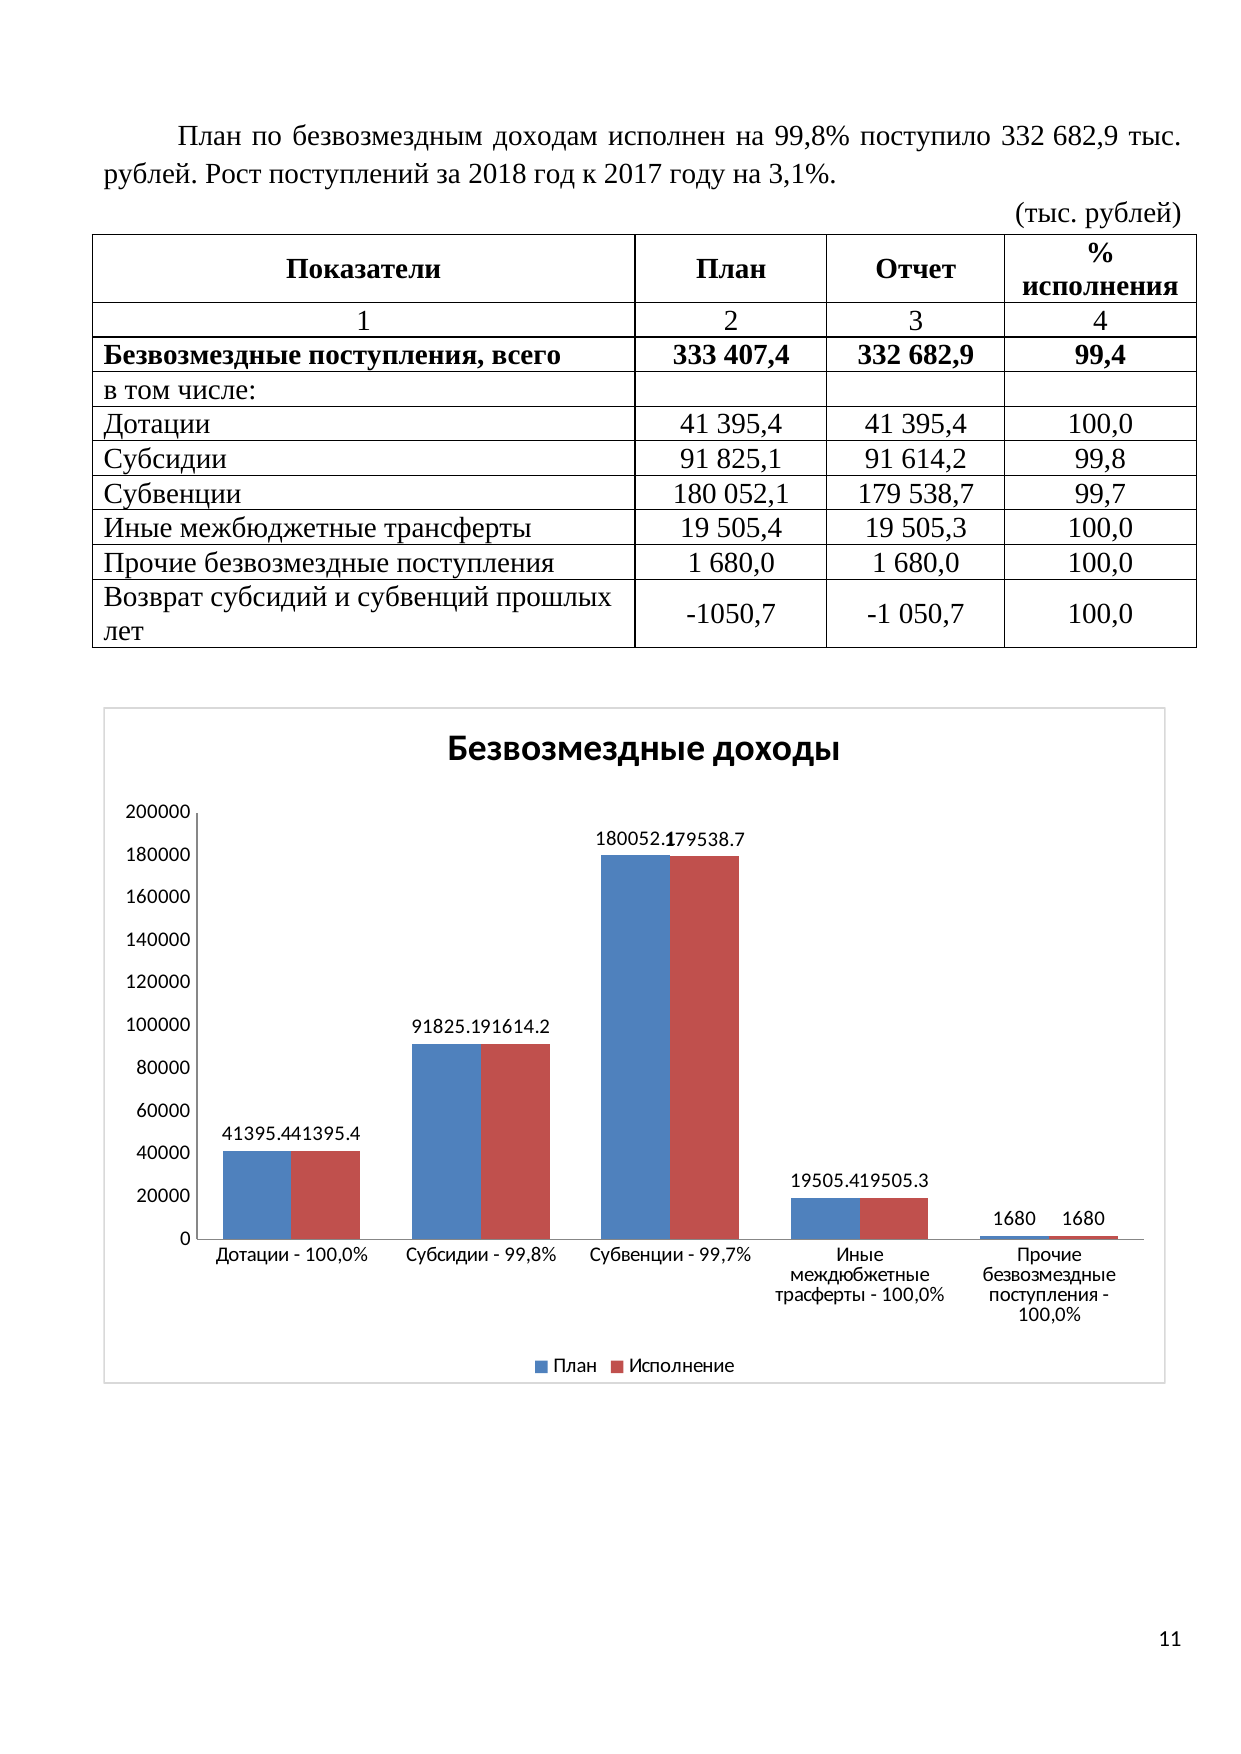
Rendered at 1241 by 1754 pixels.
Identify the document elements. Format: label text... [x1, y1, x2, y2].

table_cell Безвозмездные поступления, всего [93, 338, 634, 371]
table_cell 1 [93, 303, 634, 336]
table_cell 4 [1005, 303, 1196, 336]
table_cell 100,0 [1005, 545, 1196, 578]
table_cell 2 [636, 303, 826, 336]
table_cell 99,7 [1005, 476, 1196, 509]
table_cell 3 [827, 303, 1004, 336]
table_cell 180 052,1 [636, 476, 826, 509]
table_cell 99,8 [1005, 441, 1196, 475]
table_cell 100,0 [1005, 580, 1196, 647]
table_cell 332 682,9 [827, 338, 1004, 371]
table_cell Субвенции [93, 476, 634, 509]
table_cell 41 395,4 [827, 407, 1004, 440]
table_cell -1 050,7 [827, 580, 1004, 647]
table_cell Иные межбюджетные трансферты [93, 510, 634, 544]
table_header План [636, 235, 826, 302]
table_cell Прочие безвозмездные поступления [93, 545, 634, 578]
table_cell Субсидии [93, 441, 634, 475]
table_cell 333 407,4 [636, 338, 826, 371]
table_cell 1 680,0 [636, 545, 826, 578]
table_cell 99,4 [1005, 338, 1196, 371]
text План по безвозмездным доходам исполнен на 99,8% поступило 332 682,9 тыс. рублей. Рост поступлений за 2018 год к 2017 году на 3,1%. [103, 118, 1181, 190]
table_cell 179 538,7 [827, 476, 1004, 509]
table_cell 41 395,4 [636, 407, 826, 440]
table_header % исполнения [1005, 235, 1196, 302]
table_cell 91 825,1 [636, 441, 826, 475]
table_cell в том числе: [93, 372, 634, 406]
table_cell 1 680,0 [827, 545, 1004, 578]
table_cell 100,0 [1005, 407, 1196, 440]
table_cell 91 614,2 [827, 441, 1004, 475]
table_header Показатели [93, 235, 634, 302]
table_cell 100,0 [1005, 510, 1196, 544]
table_cell Возврат субсидий и субвенций прошлых лет [93, 580, 634, 647]
table_cell -1050,7 [636, 580, 826, 647]
table_cell [636, 372, 826, 406]
table_cell 19 505,3 [827, 510, 1004, 544]
table_cell [1005, 372, 1196, 406]
table_cell [827, 372, 1004, 406]
table_cell Дотации [93, 407, 634, 440]
text (тыс. рублей) [103, 195, 1181, 229]
table_cell 19 505,4 [636, 510, 826, 544]
table_header Отчет [827, 235, 1004, 302]
